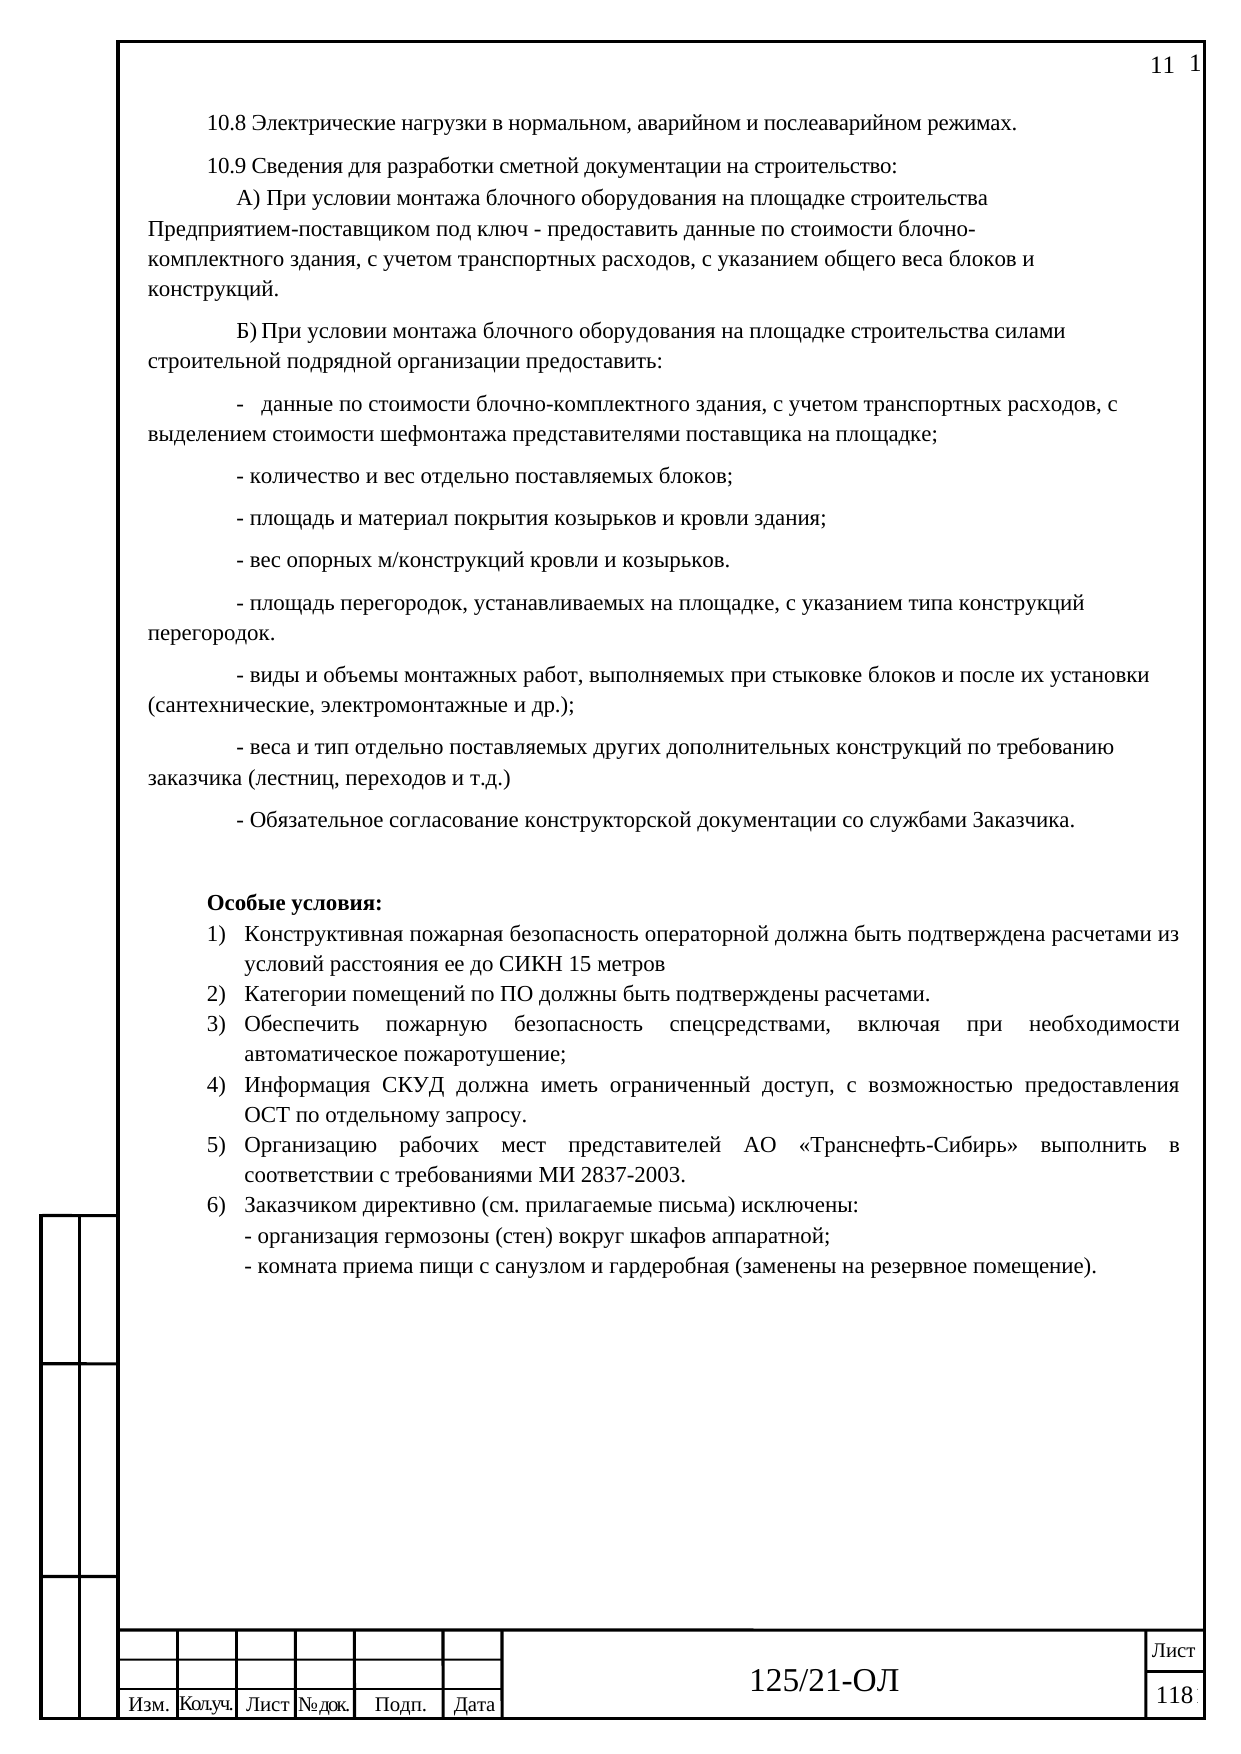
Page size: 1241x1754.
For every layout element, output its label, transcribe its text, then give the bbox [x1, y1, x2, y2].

text - площадь перегородок, устанавливаемых на площадке, с указанием типа конструкций перегородок. [148, 588, 1181, 645]
text 10.8 Электрические нагрузки в нормальном, аварийном и послеаварийном режимах. [148, 109, 1175, 136]
list Организацию рабочих мест представителей АО «Транснефть-Сибирь» выполнить в соответствии с требованиями МИ 2837-2003. [207, 1131, 1181, 1188]
list Обеспечить пожарную безопасность спецсредствами, включая при необходимости автоматическое пожаротушение; [207, 1010, 1181, 1067]
text - данные по стоимости блочно-комплектного здания, с учетом транспортных расходов, с выделением стоимости шефмонтажа представителями поставщика на площадке; [148, 389, 1181, 446]
list - организация гермозоны (стен) вокруг шкафов аппаратной; [244, 1222, 1181, 1248]
list Заказчиком директивно (см. прилагаемые письма) исключены: [207, 1192, 1181, 1218]
text - виды и объемы монтажных работ, выполняемых при стыковке блоков и после их установки (сантехнические, электромонтажные и др.); [148, 661, 1181, 717]
text - количество и вес отдельно поставляемых блоков; [148, 462, 1181, 488]
text Особые условия: [207, 889, 1181, 916]
text А) При условии монтажа блочного оборудования на площадке строительства Предприятием-поставщиком под ключ - предоставить данные по стоимости блочно-комплектного здания, с учетом транспортных расходов, с указанием общего веса блоков и конструкций. [148, 184, 1081, 301]
text 10.9 Сведения для разработки сметной документации на строительство: [148, 152, 1175, 178]
text - площадь и материал покрытия козырьков и кровли здания; [148, 504, 1181, 531]
text - веса и тип отдельно поставляемых других дополнительных конструкций по требованию заказчика (лестниц, переходов и т.д.) [148, 733, 1181, 790]
text Б) При условии монтажа блочного оборудования на площадке строительства силами строительной подрядной организации предоставить: [148, 317, 1181, 374]
text - Обязательное согласование конструкторской документации со службами Заказчика. [148, 806, 1181, 832]
text - вес опорных м/конструкций кровли и козырьков. [148, 546, 1181, 573]
list - комната приема пищи с санузлом и гардеробная (заменены на резервное помещение). [244, 1252, 1181, 1278]
list Конструктивная пожарная безопасность операторной должна быть подтверждена расчетами из условий расстояния ее до СИКН 15 метров [207, 920, 1181, 976]
list Информация СКУД должна иметь ограниченный доступ, с возможностью предоставления ОСТ по отдельному запросу. [207, 1071, 1181, 1127]
list Категории помещений по ПО должны быть подтверждены расчетами. [207, 980, 1181, 1006]
